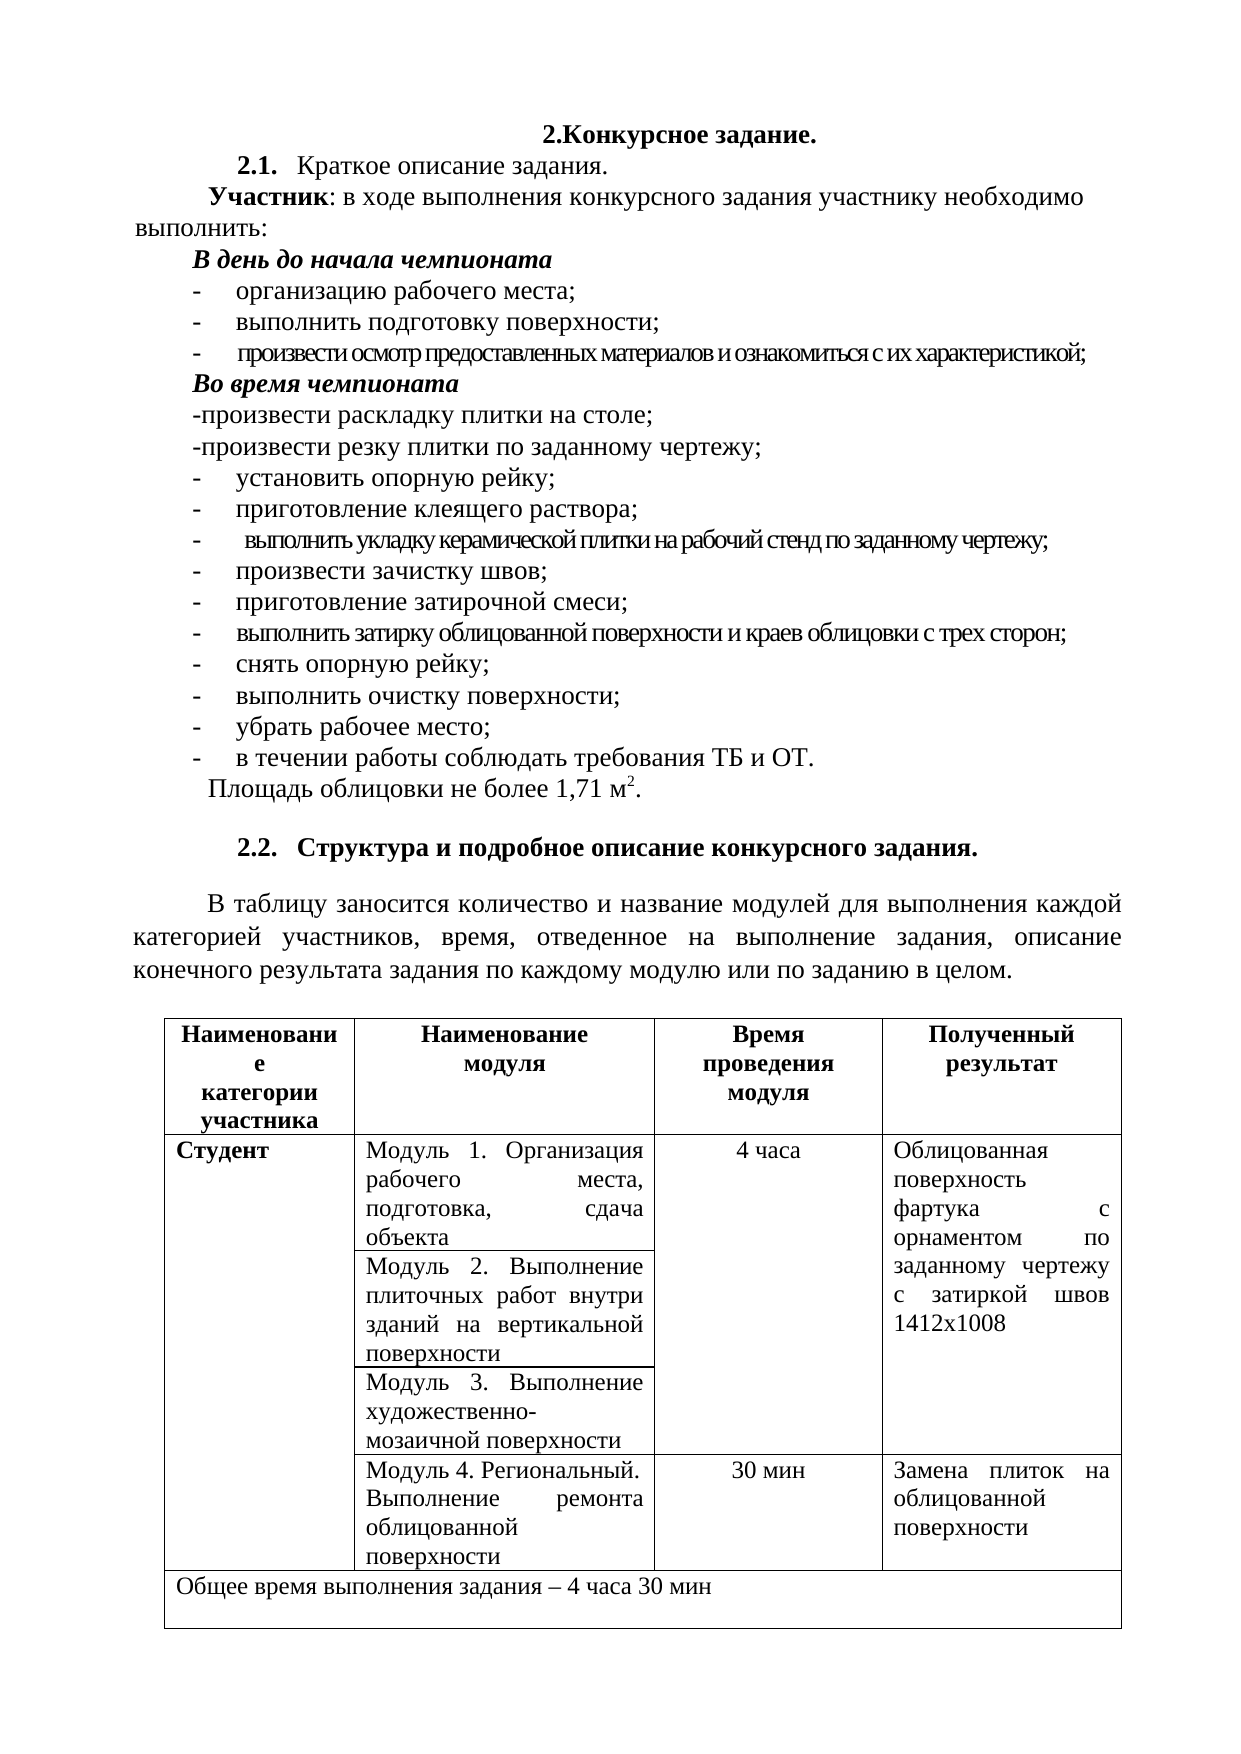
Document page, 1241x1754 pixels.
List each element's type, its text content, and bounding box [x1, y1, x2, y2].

list снять опорную рейку; [103, 648, 1122, 679]
table_cell Студент [165, 1135, 354, 1570]
text Во время чемпионата [103, 367, 1122, 398]
list произвести осмотр предоставленных материалов и ознакомиться с их характеристикой; [103, 336, 1122, 367]
table_header Наименование категории участника [165, 1019, 354, 1134]
text -произвести раскладку плитки на столе; [103, 398, 1122, 429]
list произвести зачистку швов; [103, 554, 1122, 585]
list убрать рабочее место; [103, 710, 1122, 741]
text Площадь облицовки не более 1,71 м2. [208, 772, 1122, 803]
list в течении работы соблюдать требования ТБ и ОТ. [103, 741, 1122, 772]
table_cell 4 часа [655, 1135, 882, 1454]
table_cell Облицованная поверхность фартука с орнаментом по заданному чертежу с затиркой швов 1412х1008 [883, 1135, 1121, 1454]
text -произвести резку плитки по заданному чертежу; [103, 429, 1122, 461]
table_cell Модуль 2. Выполнение плиточных работ внутри зданий на вертикальной поверхности [355, 1251, 654, 1366]
text Участник: в ходе выполнения конкурсного задания участнику необходимо выполнить: [135, 180, 1122, 243]
text 2.Конкурсное задание. [164, 118, 1122, 149]
list выполнить затирку облицованной поверхности и краев облицовки с трех сторон; [103, 616, 1122, 648]
list выполнить подготовку поверхности; [103, 305, 1122, 336]
list выполнить очистку поверхности; [103, 679, 1122, 710]
list Краткое описание задания. [164, 149, 1122, 180]
list Структура и подробное описание конкурсного задания. [164, 834, 1122, 862]
list выполнить укладку керамической плитки на рабочий стенд по заданному чертежу; [103, 523, 1122, 554]
table_cell Модуль 1. Организация рабочего места, подготовка, сдача объекта [355, 1135, 654, 1250]
text В таблицу заносится количество и название модулей для выполнения каждой категорией участников, время, отведенное на выполнение задания, описание конечного результата задания по каждому модулю или по заданию в целом. [133, 886, 1123, 985]
table_cell Общее время выполнения задания – 4 часа 30 мин [165, 1571, 1121, 1628]
table_cell Модуль 3. Выполнение художественно-мозаичной поверхности [355, 1368, 654, 1454]
table_cell 30 мин [655, 1455, 882, 1570]
list приготовление затирочной смеси; [103, 585, 1122, 616]
table_header Время проведения модуля [655, 1019, 882, 1134]
list установить опорную рейку; [103, 461, 1122, 492]
table_header Наименование модуля [355, 1019, 654, 1134]
list организацию рабочего места; [103, 274, 1122, 305]
text В день до начала чемпионата [103, 243, 1122, 274]
table_cell Модуль 4. Региональный. Выполнение ремонта облицованной поверхности [355, 1455, 654, 1570]
table_cell Замена плиток на облицованной поверхности [883, 1455, 1121, 1570]
list приготовление клеящего раствора; [103, 492, 1122, 523]
table_header Полученный результат [883, 1019, 1121, 1134]
